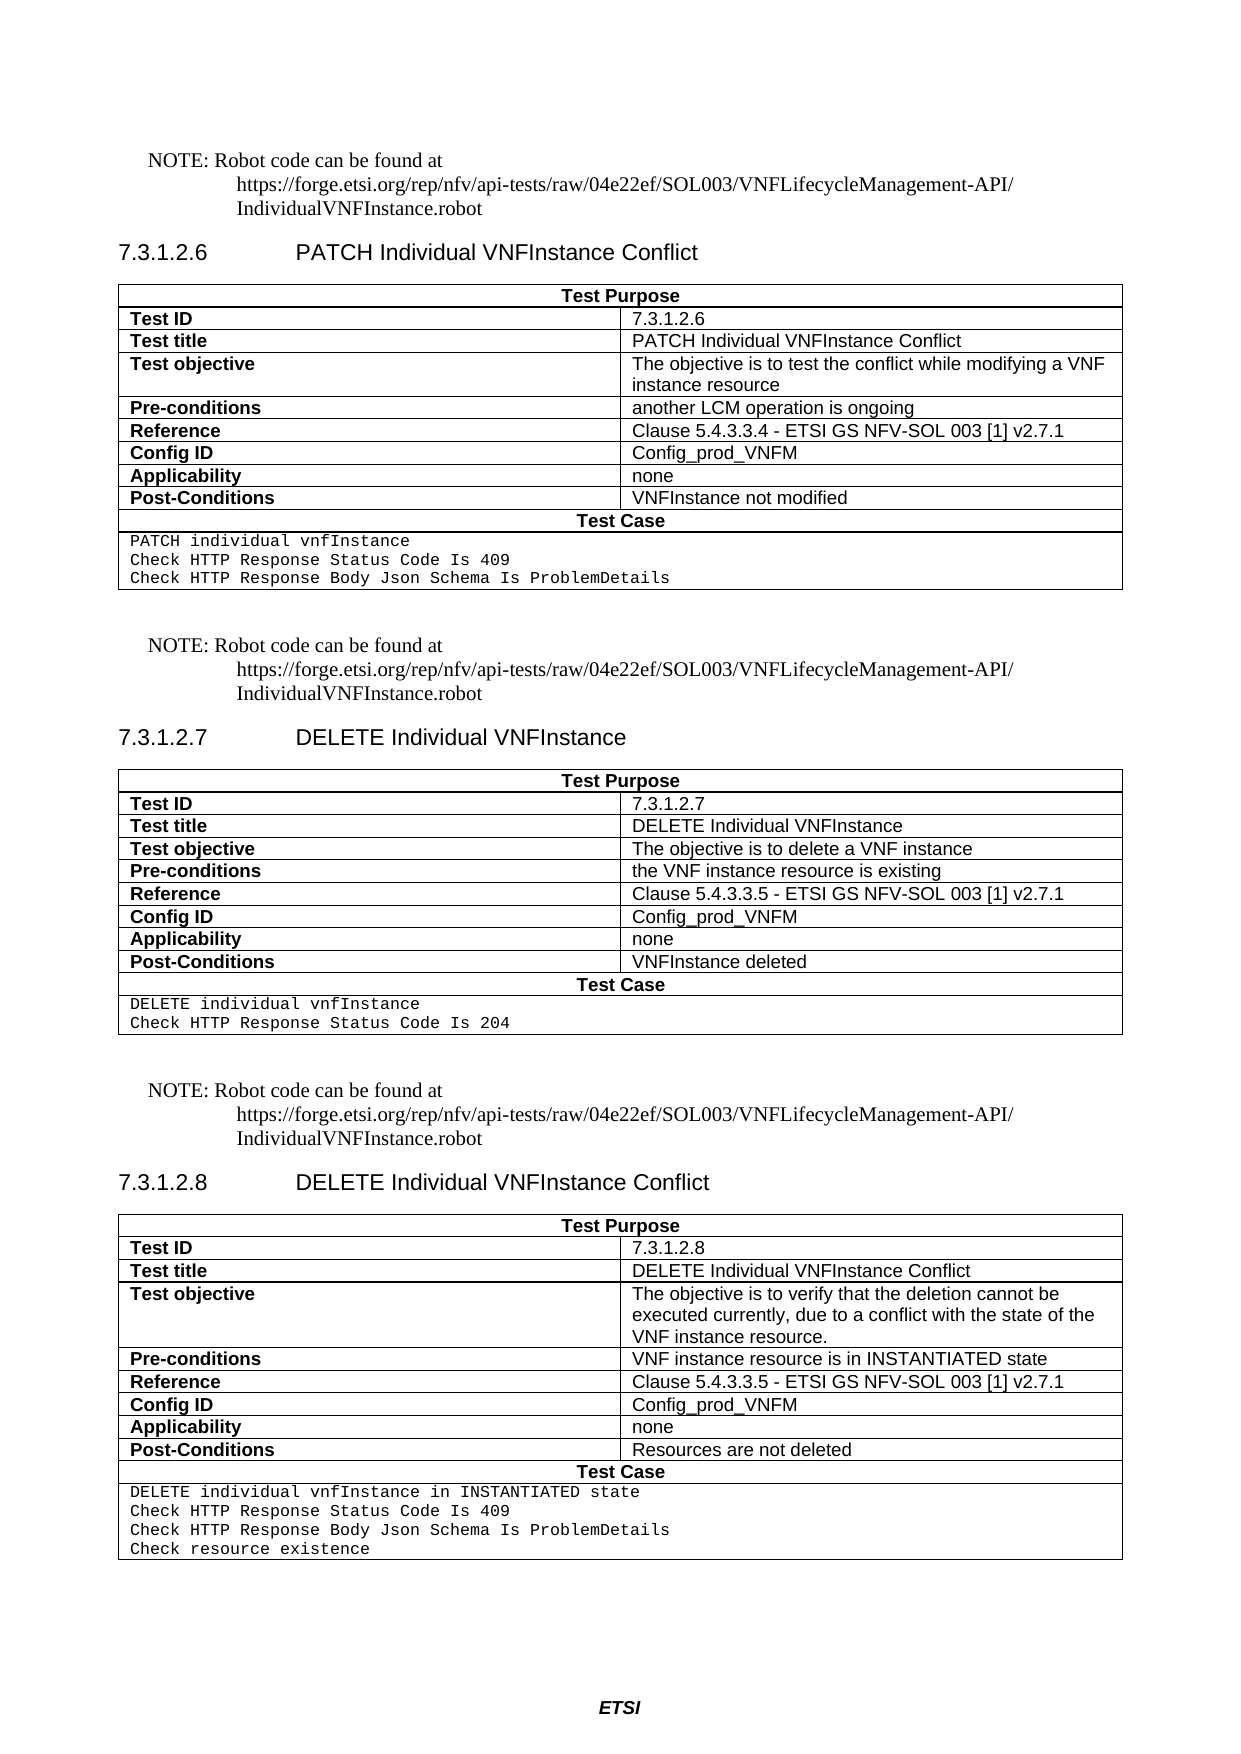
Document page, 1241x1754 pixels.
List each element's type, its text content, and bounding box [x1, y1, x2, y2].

table_cell 7.3.1.2.7 [621, 793, 1122, 814]
text NOTE: Robot code can be found at https://forge.etsi.org/rep/nfv/api-tests/raw/04e22ef/SOL003/VNFLifecycleManagement-API/IndividualVNFInstance.robot [148, 1077, 1122, 1150]
table_cell Clause 5.4.3.3.5 - ETSI GS NFV-SOL 003 [1] v2.7.1 [621, 883, 1122, 904]
table_cell Pre-conditions [119, 1348, 620, 1370]
table_cell 7.3.1.2.8 [621, 1237, 1122, 1259]
table_cell Clause 5.4.3.3.4 - ETSI GS NFV-SOL 003 [1] v2.7.1 [621, 419, 1122, 441]
table_cell Test ID [119, 308, 620, 329]
table_cell none [621, 1416, 1122, 1437]
table_cell PATCH Individual VNFInstance Conflict [621, 330, 1122, 352]
table_cell Test objective [119, 1283, 620, 1347]
table_cell The objective is to test the conflict while modifying a VNF instance resource [621, 353, 1122, 396]
table_cell Config_prod_VNFM [621, 1393, 1122, 1415]
table_cell Applicability [119, 465, 620, 486]
table_cell Test title [119, 330, 620, 352]
table_cell Applicability [119, 1416, 620, 1437]
table_cell none [621, 928, 1122, 950]
table_cell VNFInstance not modified [621, 487, 1122, 509]
table_cell DELETE Individual VNFInstance Conflict [621, 1260, 1122, 1281]
table_cell PATCH individual vnfInstance Check HTTP Response Status Code Is 409 Check HTTP Response Body Json Schema Is ProblemDetails [119, 533, 1122, 589]
table_cell Test objective [119, 838, 620, 859]
table_cell Test ID [119, 1237, 620, 1259]
table_cell Test title [119, 1260, 620, 1281]
table_cell Test Case [119, 510, 1122, 531]
table_cell Post-Conditions [119, 951, 620, 972]
table_cell Config ID [119, 442, 620, 463]
text NOTE: Robot code can be found at https://forge.etsi.org/rep/nfv/api-tests/raw/04e22ef/SOL003/VNFLifecycleManagement-API/IndividualVNFInstance.robot [148, 148, 1122, 220]
table_cell Config ID [119, 1393, 620, 1415]
subtitle 7.3.1.2.7 DELETE Individual VNFInstance [118, 724, 1122, 750]
table_cell DELETE individual vnfInstance in INSTANTIATED state Check HTTP Response Status Code Is 409 Check HTTP Response Body Json Schema Is ProblemDetails Check resource existence [119, 1484, 1122, 1559]
table_cell the VNF instance resource is existing [621, 860, 1122, 882]
table_cell Reference [119, 1371, 620, 1392]
table_cell another LCM operation is ongoing [621, 397, 1122, 418]
text NOTE: Robot code can be found at https://forge.etsi.org/rep/nfv/api-tests/raw/04e22ef/SOL003/VNFLifecycleManagement-API/IndividualVNFInstance.robot [148, 633, 1122, 705]
table_cell Test Case [119, 1461, 1122, 1483]
table_header Test Purpose [119, 770, 1122, 791]
table_cell VNF instance resource is in INSTANTIATED state [621, 1348, 1122, 1370]
table_cell Config_prod_VNFM [621, 442, 1122, 463]
table_cell Test ID [119, 793, 620, 814]
table_header Test Purpose [119, 1215, 1122, 1236]
table_cell The objective is to delete a VNF instance [621, 838, 1122, 859]
table_cell Post-Conditions [119, 1439, 620, 1460]
table_cell Test Case [119, 973, 1122, 995]
table_cell DELETE Individual VNFInstance [621, 815, 1122, 837]
table_cell Clause 5.4.3.3.5 - ETSI GS NFV-SOL 003 [1] v2.7.1 [621, 1371, 1122, 1392]
table_cell Pre-conditions [119, 397, 620, 418]
table_cell The objective is to verify that the deletion cannot be executed currently, due to a conflict with the state of the VNF instance resource. [621, 1283, 1122, 1347]
table_cell Applicability [119, 928, 620, 950]
subtitle 7.3.1.2.8 DELETE Individual VNFInstance Conflict [118, 1168, 1122, 1195]
table_cell Config_prod_VNFM [621, 906, 1122, 927]
table_cell Config ID [119, 906, 620, 927]
table_cell Reference [119, 419, 620, 441]
table_cell Post-Conditions [119, 487, 620, 509]
table_cell 7.3.1.2.6 [621, 308, 1122, 329]
table_cell Test objective [119, 353, 620, 396]
table_cell Resources are not deleted [621, 1439, 1122, 1460]
subtitle 7.3.1.2.6 PATCH Individual VNFInstance Conflict [118, 239, 1122, 265]
table_cell Pre-conditions [119, 860, 620, 882]
table_cell Test title [119, 815, 620, 837]
table_cell none [621, 465, 1122, 486]
table_cell Reference [119, 883, 620, 904]
table_cell DELETE individual vnfInstance Check HTTP Response Status Code Is 204 [119, 996, 1122, 1034]
table_header Test Purpose [119, 285, 1122, 306]
table_cell VNFInstance deleted [621, 951, 1122, 972]
